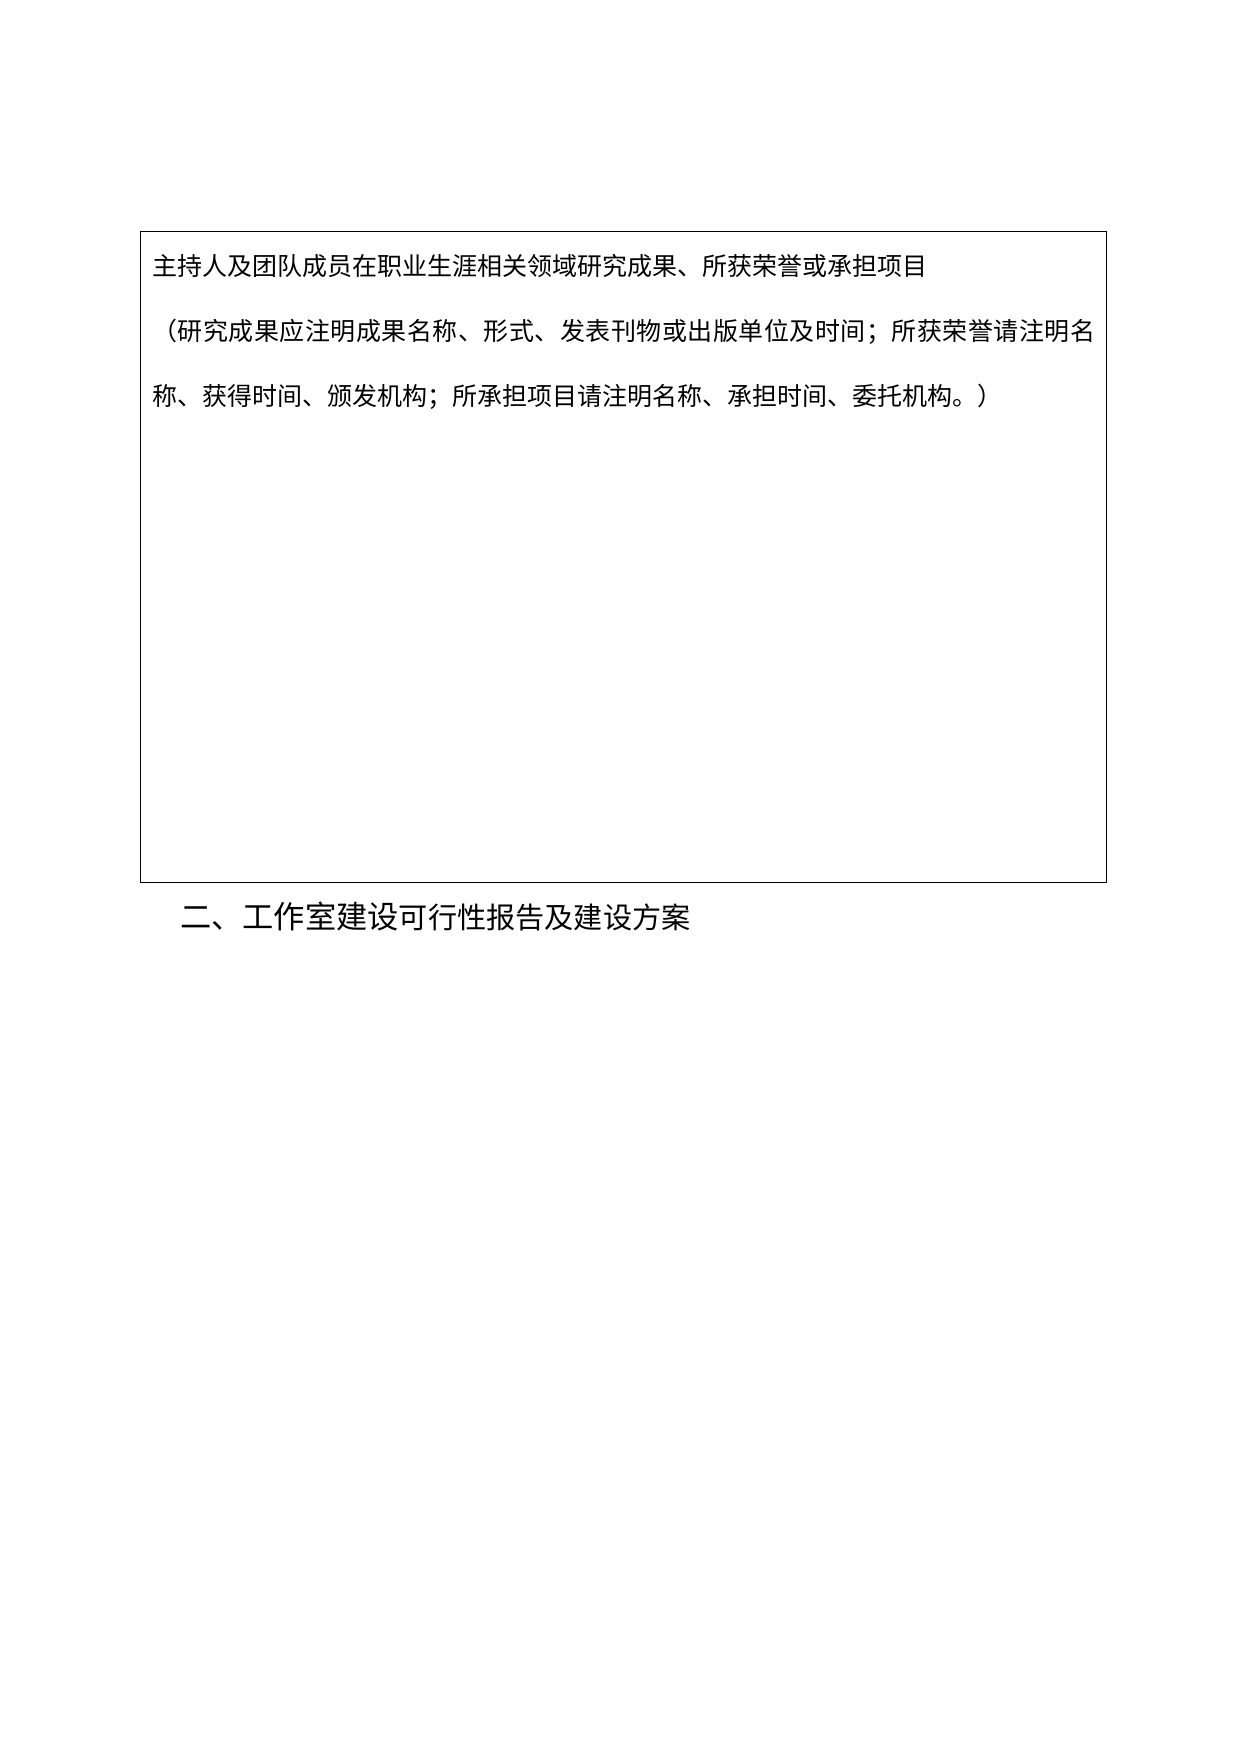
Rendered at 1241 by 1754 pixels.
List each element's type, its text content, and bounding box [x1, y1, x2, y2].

text 二、工作室建设可行性报告及建设方案 [164, 883, 1083, 948]
table_cell 主持人及团队成员在职业生涯相关领域研究成果、所获荣誉或承担项目 （研究成果应注明成果名称、形式、发表刊物或出版单位及时间；所获荣誉请注明名称、获得时间、颁发机构；所承担项目请注明名称、承担时间、委托机构。） [141, 232, 1106, 882]
